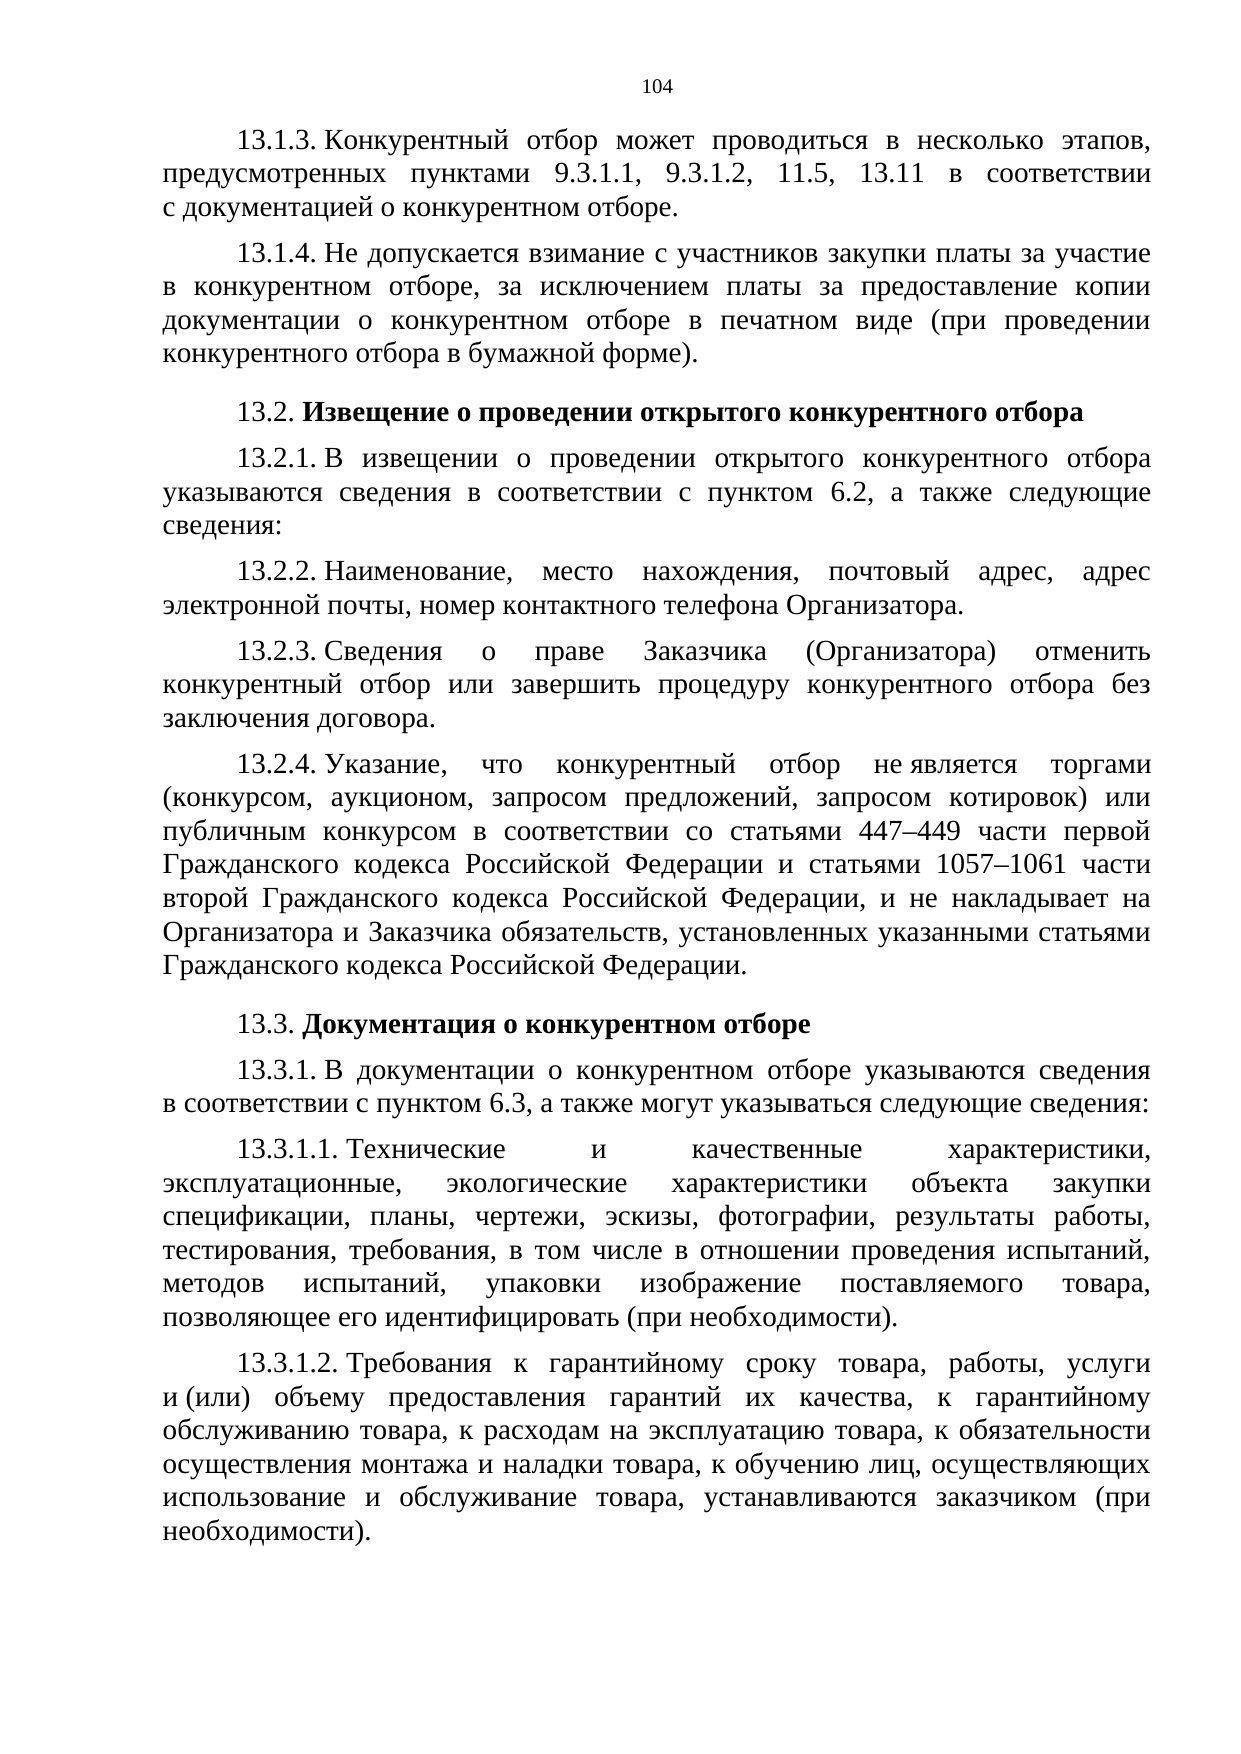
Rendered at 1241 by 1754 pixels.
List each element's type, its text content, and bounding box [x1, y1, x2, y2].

subtitle Документация о конкурентном отборе [162, 1006, 1152, 1039]
list Технические и качественные характеристики, эксплуатационные, экологические характеристики объекта закупки спецификации, планы, чертежи, эскизы, фотографии, результаты работы, тестирования, требования, в том числе в отношении проведения испытаний, методов испытаний, упаковки изображение поставляемого товара, позволяющее его идентифицировать (при необходимости). [162, 1131, 1152, 1333]
list Сведения о праве Заказчика (Организатора) отменить конкурентный отбор или завершить процедуру конкурентного отбора без заключения договора. [162, 633, 1152, 733]
list В извещении о проведении открытого конкурентного отбора указываются сведения в соответствии с пунктом 6.2, а также следующие сведения: [162, 440, 1152, 541]
list Указание, что конкурентный отбор не является торгами (конкурсом, аукционом, запросом предложений, запросом котировок) или публичным конкурсом в соответствии со статьями 447–449 части первой Гражданского кодекса Российской Федерации и статьями 1057–1061 части второй Гражданского кодекса Российской Федерации, и не накладывает на Организатора и Заказчика обязательств, установленных указанными статьями Гражданского кодекса Российской Федерации. [162, 746, 1152, 981]
list В документации о конкурентном отборе указываются сведения в соответствии с пунктом 6.3, а также могут указываться следующие сведения: [162, 1052, 1152, 1119]
list Требования к гарантийному сроку товара, работы, услуги и (или) объему предоставления гарантий их качества, к гарантийному обслуживанию товара, к расходам на эксплуатацию товара, к обязательности осуществления монтажа и наладки товара, к обучению лиц, осуществляющих использование и обслуживание товара, устанавливаются заказчиком (при необходимости). [162, 1345, 1152, 1546]
list Наименование, место нахождения, почтовый адрес, адрес электронной почты, номер контактного телефона Организатора. [162, 553, 1152, 620]
subtitle Извещение о проведении открытого конкурентного отбора [162, 394, 1152, 428]
list Конкурентный отбор может проводиться в несколько этапов, предусмотренных пунктами 9.3.1.1, 9.3.1.2, 11.5, 13.11 в соответствии с документацией о конкурентном отборе. [162, 122, 1152, 222]
list Не допускается взимание с участников закупки платы за участие в конкурентном отборе, за исключением платы за предоставление копии документации о конкурентном отборе в печатном виде (при проведении конкурентного отбора в бумажной форме). [162, 235, 1152, 369]
